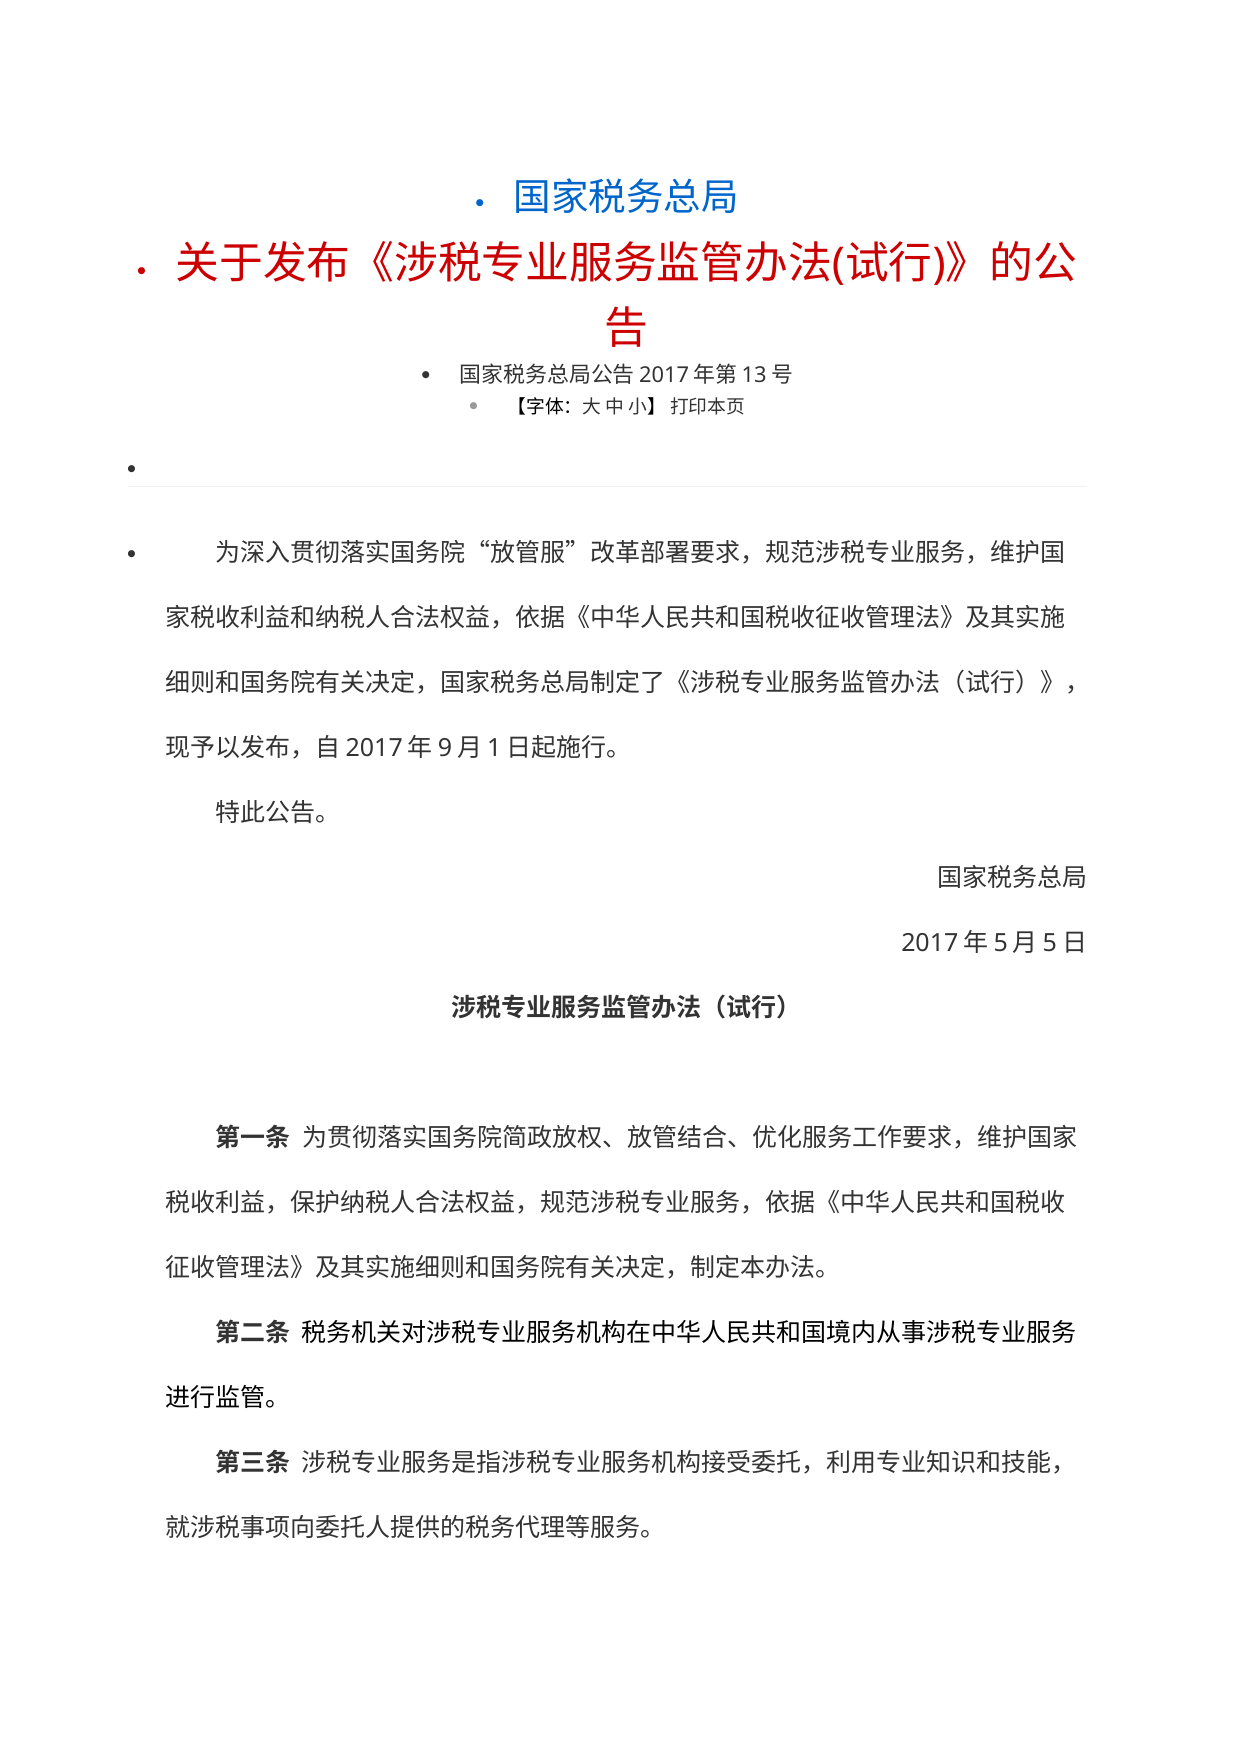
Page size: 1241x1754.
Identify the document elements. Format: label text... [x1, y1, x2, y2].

list 国家税务总局 [128, 162, 1087, 227]
text 2017年5月5日 [165, 908, 1087, 973]
list 为深入贯彻落实国务院“放管服”改革部署要求，规范涉税专业服务，维护国家税收利益和纳税人合法权益，依据《中华人民共和国税收征收管理法》及其实施细则和国务院有关决定，国家税务总局制定了《涉税专业服务监管办法（试行）》，现予以发布，自2017年9月1日起施行。 特此公告。 [128, 518, 1087, 843]
list 【字体：大 中 小】 打印本页 [128, 389, 1087, 422]
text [165, 1038, 1087, 1558]
list 国家税务总局公告2017年第13号 [128, 357, 1087, 389]
text 国家税务总局 [165, 843, 1087, 908]
list 关于发布《涉税专业服务监管办法(试行)》的公告 [128, 227, 1087, 357]
text 涉税专业服务监管办法（试行） [165, 973, 1087, 1038]
